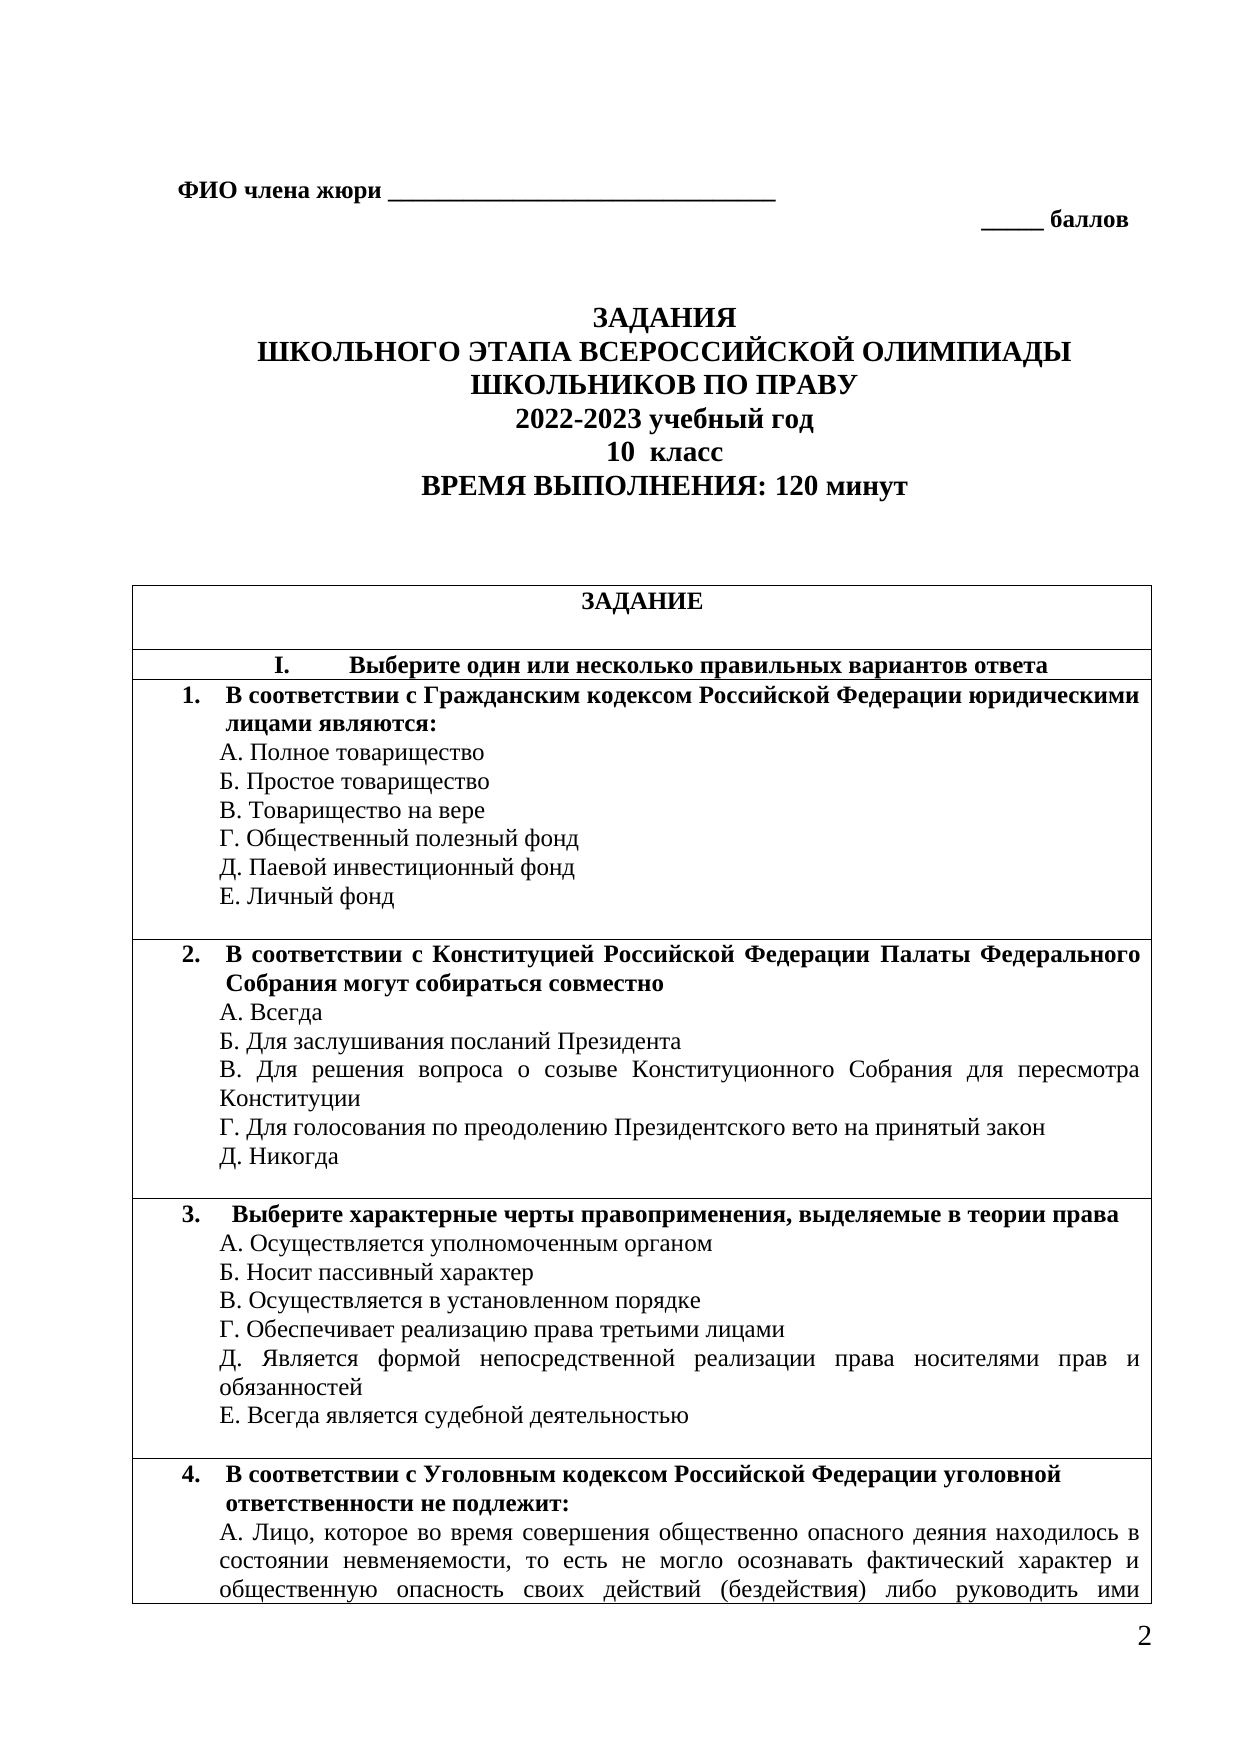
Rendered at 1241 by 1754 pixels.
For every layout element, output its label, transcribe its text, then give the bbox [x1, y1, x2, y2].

table_header ЗАДАНИЕ [133, 586, 1151, 649]
text ШКОЛЬНИКОВ ПО ПРАВУ [177, 367, 1152, 401]
text 10 класс [177, 434, 1152, 468]
table_cell В соответствии с Гражданским кодексом Российской Федерации юридическими лицами являются: A. Полное товарищество Б. Простое товарищество В. Товарищество на вере Г. Общественный полезный фонд Д. Паевой инвестиционный фонд Е. Личный фонд [133, 680, 1151, 938]
text _____ баллов [177, 204, 1152, 233]
text ВРЕМЯ ВЫПОЛНЕНИЯ: 120 минут [177, 468, 1152, 501]
text ШКОЛЬНОГО ЭТАПА ВСЕРОССИЙСКОЙ ОЛИМПИАДЫ [177, 334, 1152, 367]
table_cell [133, 1459, 1151, 1603]
table_cell Выберите характерные черты правоприменения, выделяемые в теории права А. Осуществляется уполномоченным органом Б. Носит пассивный характер В. Осуществляется в установленном порядке Г. Обеспечивает реализацию права третьими лицами Д. Является формой непосредственной реализации права носителями прав и обязанностей Е. Всегда является судебной деятельностью [133, 1199, 1151, 1458]
table_cell Выберите один или несколько правильных вариантов ответа [133, 650, 1151, 679]
table_cell В соответствии с Конституцией Российской Федерации Палаты Федерального Собрания могут собираться совместно А. Всегда Б. Для заслушивания посланий Президента В. Для решения вопроса о созыве Конституционного Собрания для пересмотра Конституции Г. Для голосования по преодолению Президентского вето на принятый закон Д. Никогда [133, 940, 1151, 1198]
text 2022-2023 учебный год [177, 401, 1152, 434]
text ЗАДАНИЯ [177, 300, 1152, 334]
text ФИО члена жюри _______________________________ [177, 176, 1152, 204]
